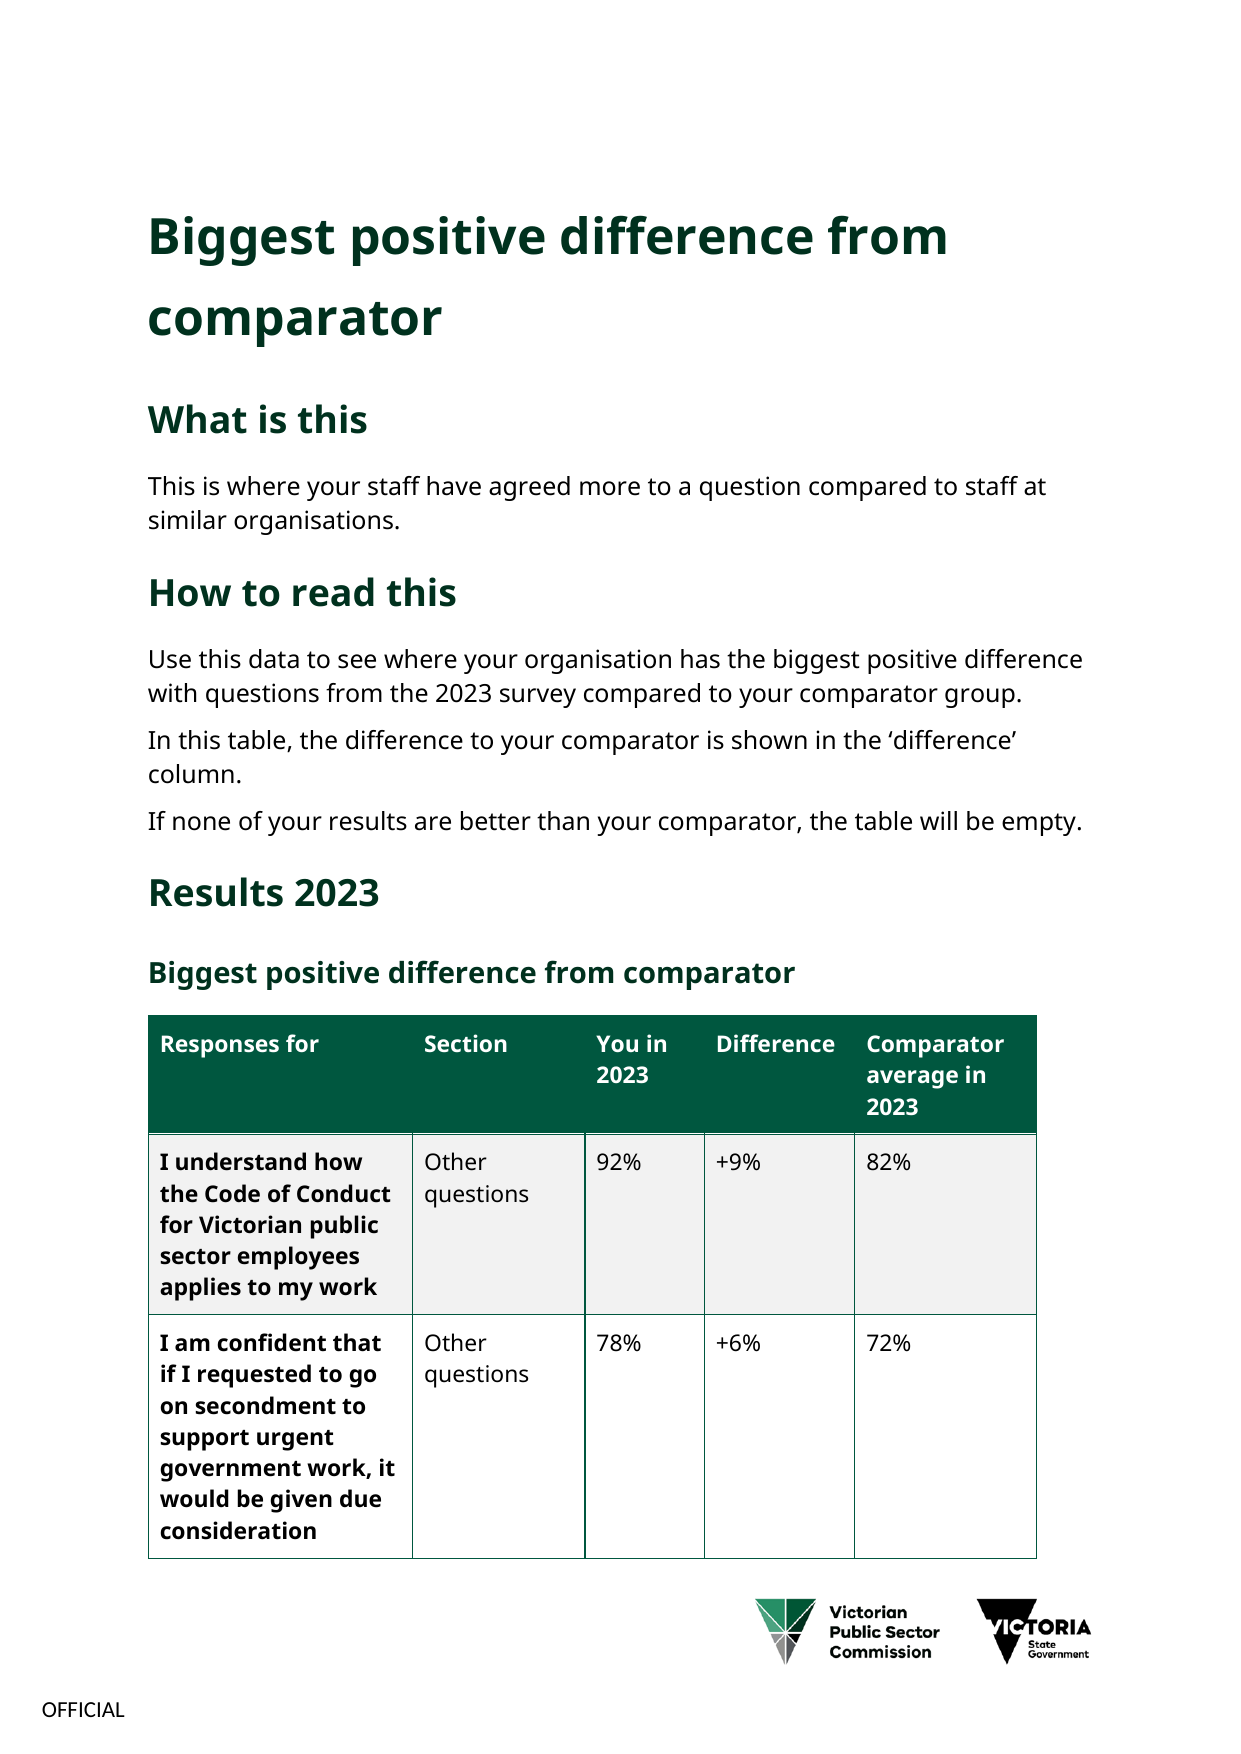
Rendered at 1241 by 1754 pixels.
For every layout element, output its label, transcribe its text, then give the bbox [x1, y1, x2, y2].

text Use this data to see where your organisation has the biggest positive difference with questions from the 2023 survey compared to your comparator group. [148, 642, 1092, 710]
subtitle What is this [148, 393, 1092, 444]
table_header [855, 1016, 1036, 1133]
subtitle Results 2023 [148, 866, 1092, 917]
subtitle Biggest positive difference from comparator [148, 201, 1092, 350]
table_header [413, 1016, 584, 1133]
text In this table, the difference to your comparator is shown in the ‘difference’ column. [148, 723, 1092, 791]
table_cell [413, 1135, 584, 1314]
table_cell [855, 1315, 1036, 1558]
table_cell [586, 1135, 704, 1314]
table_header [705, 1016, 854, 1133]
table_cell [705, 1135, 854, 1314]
text If none of your results are better than your comparator, the table will be empty. [148, 803, 1092, 837]
text This is where your staff have agreed more to a question compared to staff at similar organisations. [148, 469, 1092, 537]
subtitle Biggest positive difference from comparator [148, 953, 1092, 992]
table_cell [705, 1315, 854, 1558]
subtitle How to read this [148, 566, 1092, 617]
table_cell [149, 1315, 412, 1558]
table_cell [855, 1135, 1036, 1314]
picture [754, 1598, 1093, 1666]
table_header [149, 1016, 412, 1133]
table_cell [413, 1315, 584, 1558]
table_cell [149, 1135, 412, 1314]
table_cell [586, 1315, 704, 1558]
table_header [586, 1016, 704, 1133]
